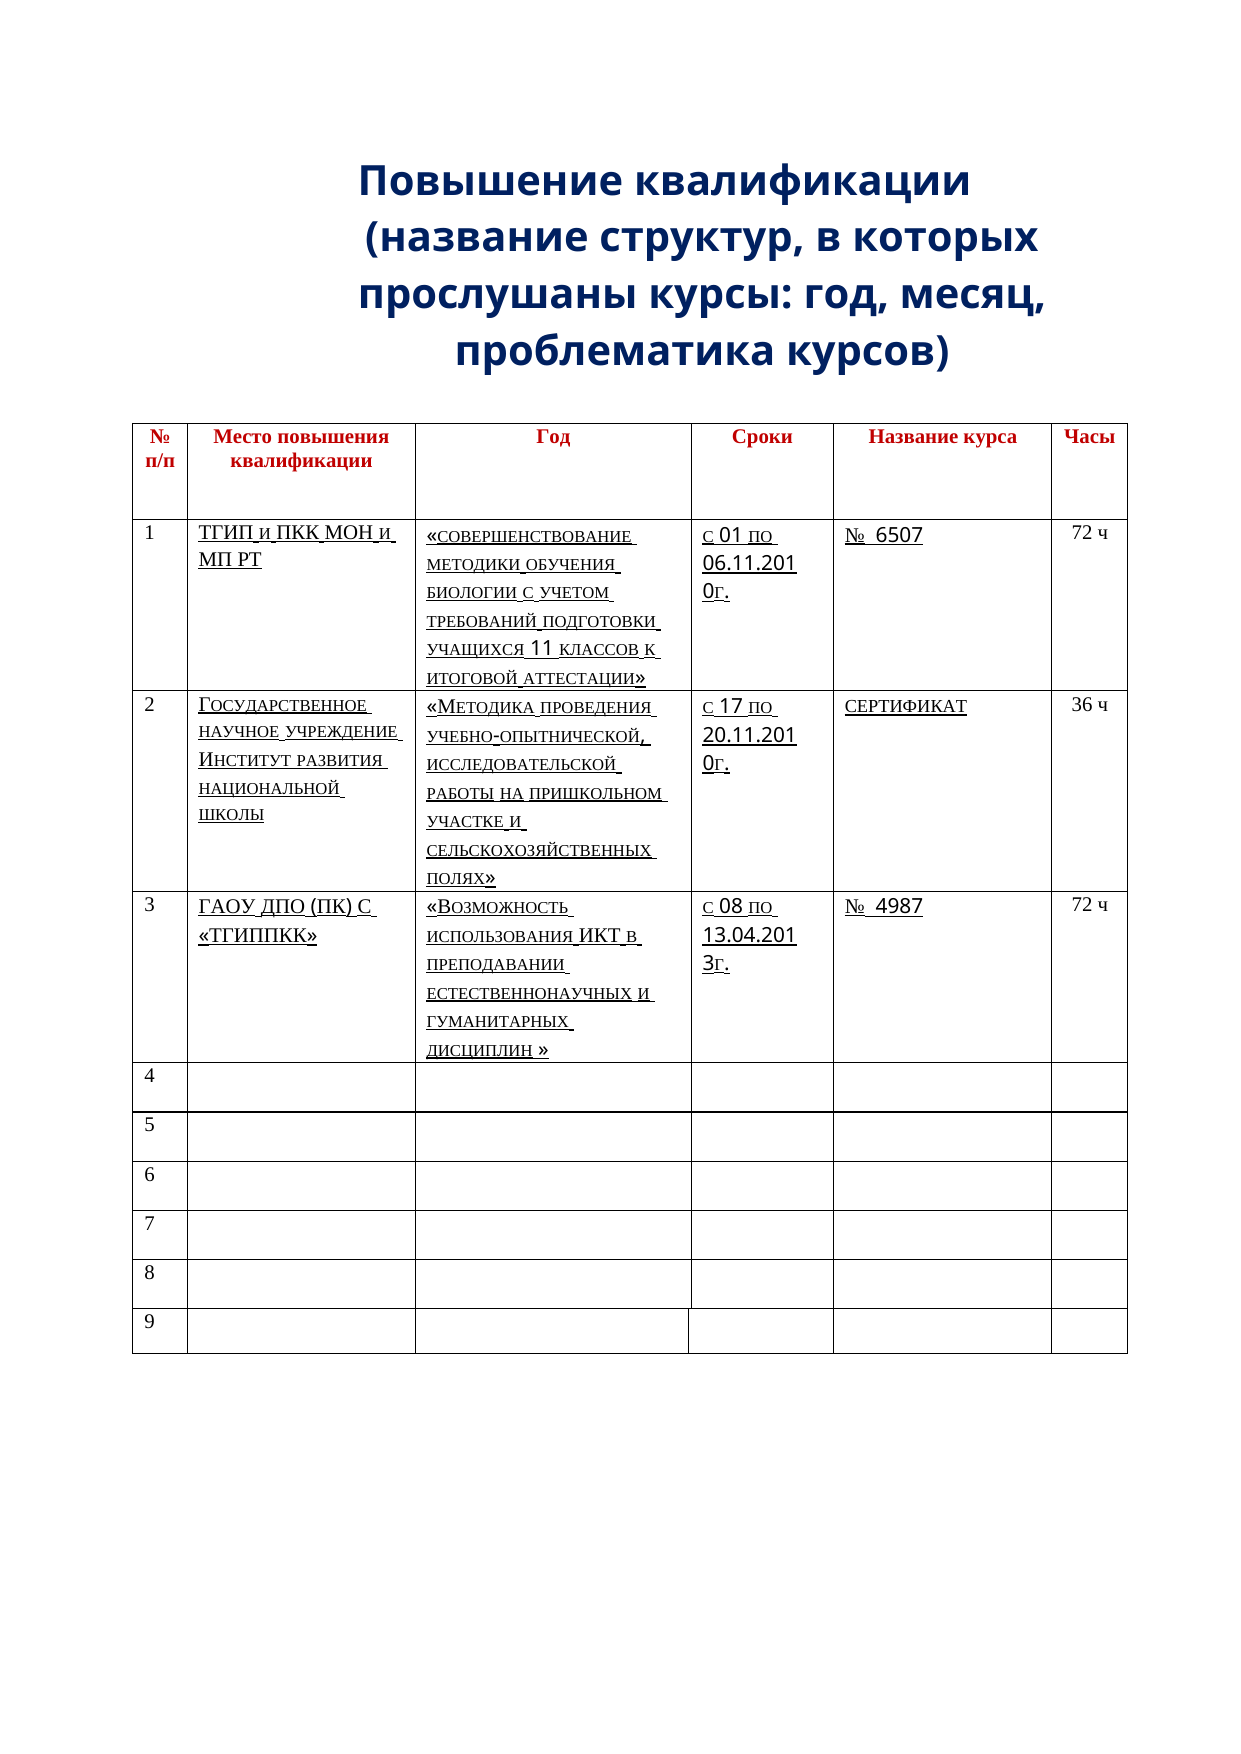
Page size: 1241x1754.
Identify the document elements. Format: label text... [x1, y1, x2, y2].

table_cell 6 [133, 1162, 187, 1210]
table_cell [1052, 1063, 1127, 1111]
table_cell 9 [133, 1309, 187, 1352]
table_cell [1052, 1309, 1127, 1352]
table_cell [834, 1063, 1051, 1111]
table_cell [188, 1260, 415, 1308]
table_cell [188, 1162, 415, 1210]
table_cell 7 [133, 1211, 187, 1259]
table_cell 3 [133, 892, 187, 1062]
table_cell с 01 по 06.11.2010г. [692, 520, 833, 690]
table_cell с 08 по 13.04.2013г. [692, 892, 833, 1062]
table_cell [416, 1162, 691, 1210]
table_header Сроки [692, 424, 833, 519]
table_cell сертификат [834, 691, 1051, 891]
table_cell с 17 по 20.11.2010г. [692, 691, 833, 891]
table_cell [1052, 1260, 1127, 1308]
table_cell [416, 1113, 691, 1161]
table_cell [1052, 1211, 1127, 1259]
list (название структур, в которых прослушаны курсы: год, месяц, проблематика курсов) [252, 207, 1152, 377]
table_cell № 6507 [834, 520, 1051, 690]
table_cell 72 ч [1052, 892, 1127, 1062]
table_cell «совершенствование методики обучения биологии с учетом требований подготовки учащихся 11 классов к итоговой аттестации» [416, 520, 691, 690]
table_cell [692, 1211, 833, 1259]
table_cell 72 ч [1052, 520, 1127, 690]
table_cell «Возможность использования ИКТ в преподавании естественнонаучных и гуманитарных дисциплин » [416, 892, 691, 1062]
table_cell [834, 1113, 1051, 1161]
table_cell [692, 1113, 833, 1161]
table_cell ГАОУ ДПО (ПК) С «ТГИППКК» [188, 892, 415, 1062]
table_cell [416, 1063, 691, 1111]
table_header Год [416, 424, 691, 519]
table_cell [692, 1162, 833, 1210]
table_cell [834, 1211, 1051, 1259]
table_cell [834, 1162, 1051, 1210]
table_cell [416, 1211, 691, 1259]
table_cell [188, 1211, 415, 1259]
table_cell [188, 1063, 415, 1111]
table_cell 4 [133, 1063, 187, 1111]
table_cell [689, 1309, 833, 1352]
table_cell 5 [133, 1113, 187, 1161]
table_cell «Методика проведения учебно-опытнической, исследовательской работы на пришкольном участке и сельскохозяйственных полях» [416, 691, 691, 891]
table_cell ТГИП и ПКК МОН и МП РТ [188, 520, 415, 690]
table_cell Государственное научное учреждение Институт развития национальной школы [188, 691, 415, 891]
table_cell [416, 1309, 688, 1352]
table_header Название курса [834, 424, 1051, 519]
table_cell 8 [133, 1260, 187, 1308]
table_cell [834, 1260, 1051, 1308]
table_cell № 4987 [834, 892, 1051, 1062]
table_cell [188, 1309, 415, 1352]
table_cell 2 [133, 691, 187, 891]
table_cell [834, 1309, 1051, 1352]
text Повышение квалификации [177, 150, 1152, 207]
table_header Часы [1052, 424, 1127, 519]
table_cell 1 [133, 520, 187, 690]
table_cell [188, 1113, 415, 1161]
table_cell [1052, 1162, 1127, 1210]
table_cell [416, 1260, 691, 1308]
table_cell [1052, 1113, 1127, 1161]
table_cell [692, 1063, 833, 1111]
table_header Место повышения квалификации [188, 424, 415, 519]
table_header № п/п [133, 424, 187, 519]
table_cell [692, 1260, 833, 1308]
table_cell 36 ч [1052, 691, 1127, 891]
